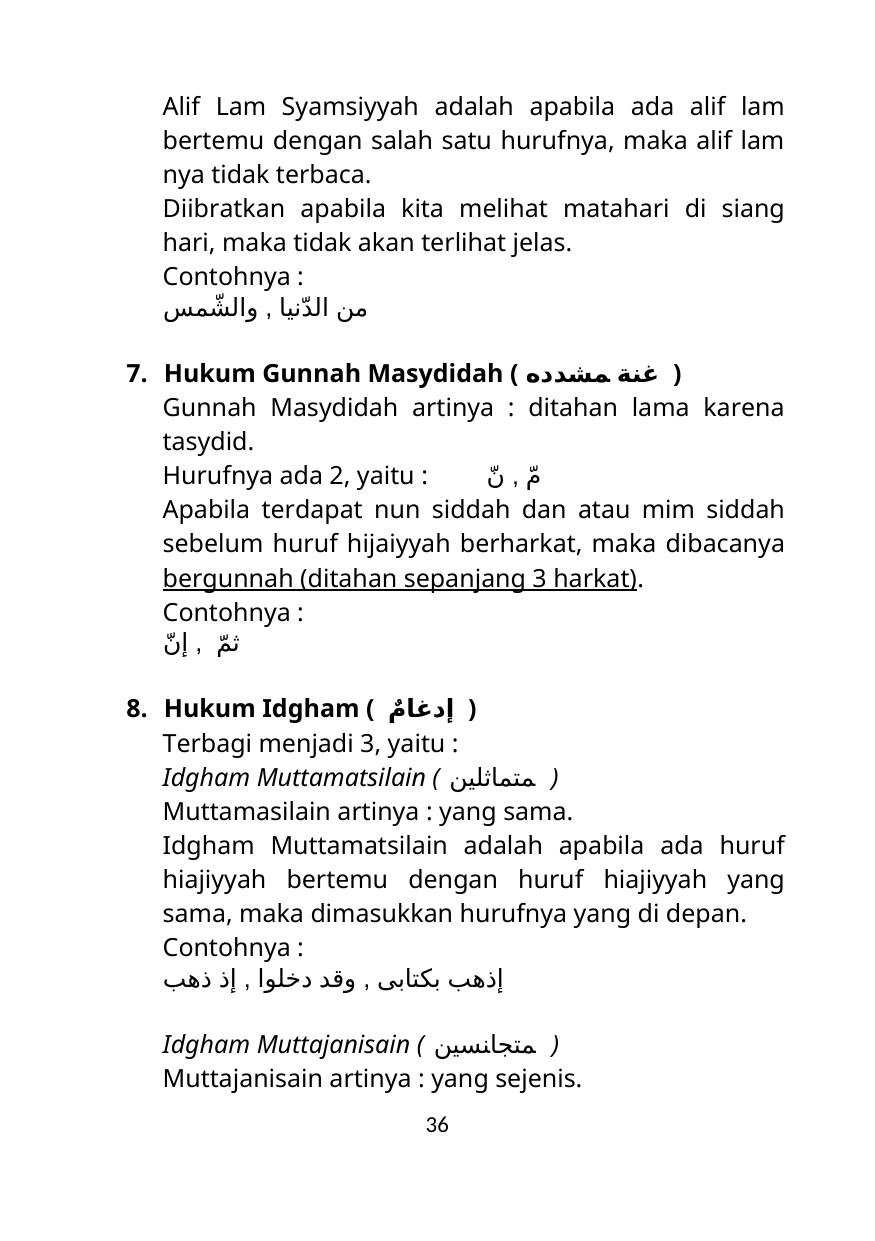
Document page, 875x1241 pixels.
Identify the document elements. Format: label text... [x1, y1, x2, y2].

text ثمّ , إنّ [162, 628, 785, 657]
text Muttamasilain artinya : yang sama. [162, 793, 785, 827]
text Contohnya : [162, 594, 785, 628]
text Contohnya : [162, 259, 785, 293]
text Alif Lam Syamsiyyah adalah apabila ada alif lam bertemu dengan salah satu hurufnya, maka alif lam nya tidak terbaca. [162, 89, 785, 191]
text Terbagi menjadi 3, yaitu : [162, 725, 785, 759]
text Idgham Muttajanisain ( ﻤﺘﺠﺎﻨﺴﻴﻦ ) [162, 1026, 785, 1061]
text Idgham Muttamatsilain ( ﻤﺘﻤﺎﺛﻠﻴﻦ ) [162, 759, 785, 793]
text إذهب بكتابى , وقد دخلوا , إذ ذهب [162, 964, 785, 992]
text Idgham Muttamatsilain adalah apabila ada huruf hiajiyyah bertemu dengan huruf hiajiyyah yang sama, maka dimasukkan hurufnya yang di depan. [162, 827, 785, 929]
text Hurufnya ada 2, yaitu : مّ , نّ [162, 458, 785, 492]
text Gunnah Masydidah artinya : ditahan lama karena tasydid. [162, 390, 785, 458]
text Apabila terdapat nun siddah dan atau mim siddah sebelum huruf hijaiyyah berharkat, maka dibacanya bergunnah (ditahan sepanjang 3 harkat). [162, 492, 785, 594]
text من الدّنيا , والشّمس [162, 293, 785, 322]
text Diibratkan apabila kita melihat matahari di siang hari, maka tidak akan terlihat jelas. [162, 191, 785, 259]
text Contohnya : [162, 929, 785, 964]
text Muttajanisain artinya : yang sejenis. [162, 1061, 785, 1094]
list Hukum Idgham ( إدغامٌ ) [126, 691, 785, 725]
list Hukum Gunnah Masydidah ( ﻏﻨﺔ ﻤﺸﺪﺩﻩ ) [126, 356, 785, 390]
